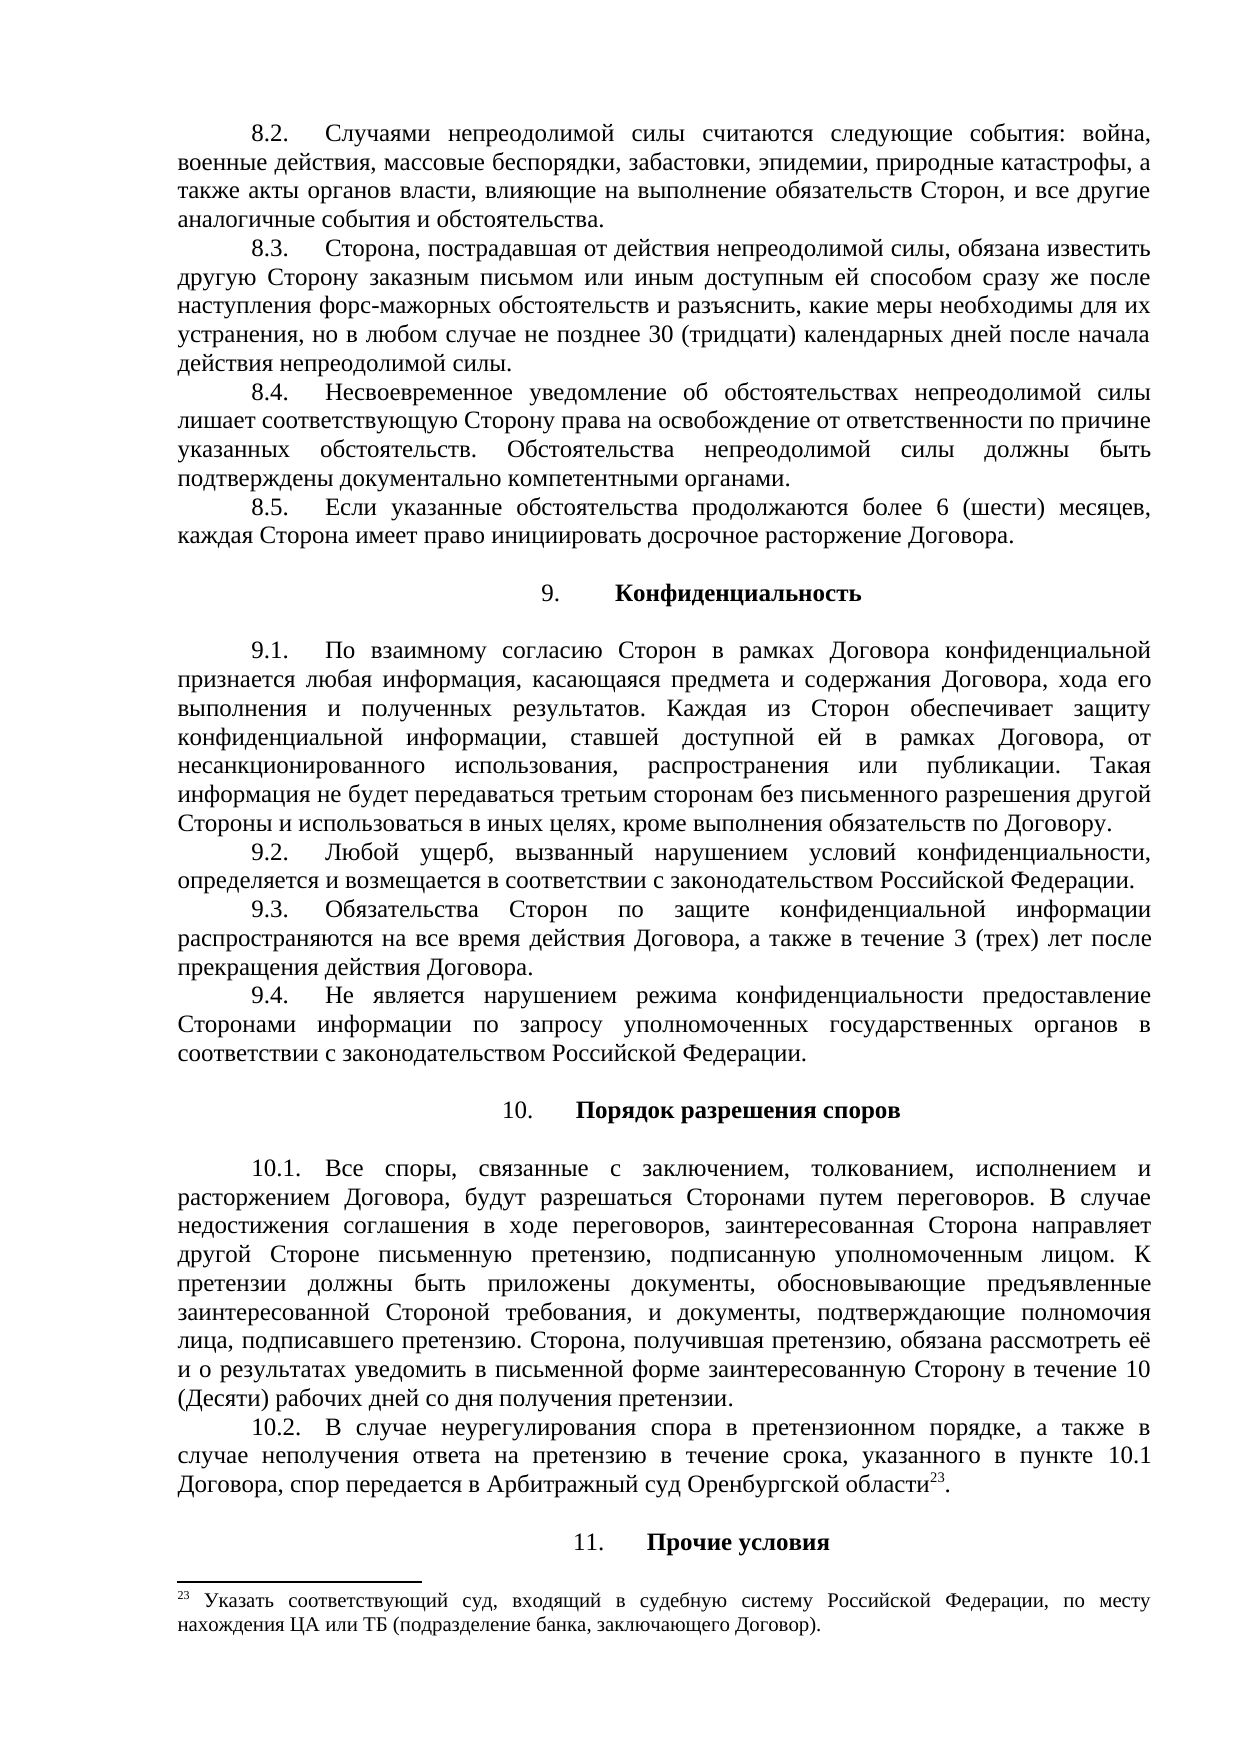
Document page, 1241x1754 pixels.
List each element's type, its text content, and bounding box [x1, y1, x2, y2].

list Не является нарушением режима конфиденциальности предоставление Сторонами информации по запросу уполномоченных государственных органов в соответствии с законодательством Российской Федерации. [177, 981, 1152, 1067]
list Сторона, пострадавшая от действия непреодолимой силы, обязана известить другую Сторону заказным письмом или иным доступным ей способом сразу же после наступления форс-мажорных обстоятельств и разъяснить, какие меры необходимы для их устранения, но в любом случае не позднее 30 (тридцати) календарных дней после начала действия непреодолимой силы. [177, 233, 1152, 377]
list Прочие условия [177, 1527, 1152, 1556]
list Любой ущерб, вызванный нарушением условий конфиденциальности, определяется и возмещается в соответствии с законодательством Российской Федерации. [177, 837, 1152, 894]
list Порядок разрешения споров [177, 1096, 1152, 1124]
list В случае неурегулирования спора в претензионном порядке, а также в случае неполучения ответа на претензию в течение срока, указанного в пункте 10.1 Договора, спор передается в Арбитражный суд Оренбургской области. [177, 1412, 1152, 1498]
list Если указанные обстоятельства продолжаются более 6 (шести) месяцев, каждая Сторона имеет право инициировать досрочное расторжение Договора. [177, 492, 1152, 549]
list По взаимному согласию Сторон в рамках Договора конфиденциальной признается любая информация, касающаяся предмета и содержания Договора, хода его выполнения и полученных результатов. Каждая из Сторон обеспечивает защиту конфиденциальной информации, ставшей доступной ей в рамках Договора, от несанкционированного использования, распространения или публикации. Такая информация не будет передаваться третьим сторонам без письменного разрешения другой Стороны и использоваться в иных целях, кроме выполнения обязательств по Договору. [177, 636, 1152, 837]
list Все споры, связанные с заключением, толкованием, исполнением и расторжением Договора, будут разрешаться Сторонами путем переговоров. В случае недостижения соглашения в ходе переговоров, заинтересованная Сторона направляет другой Стороне письменную претензию, подписанную уполномоченным лицом. К претензии должны быть приложены документы, обосновывающие предъявленные заинтересованной Стороной требования, и документы, подтверждающие полномочия лица, подписавшего претензию. Сторона, получившая претензию, обязана рассмотреть её и о результатах уведомить в письменной форме заинтересованную Сторону в течение 10 (Десяти) рабочих дней со дня получения претензии. [177, 1153, 1152, 1412]
list Конфиденциальность [177, 578, 1152, 607]
list Несвоевременное уведомление об обстоятельствах непреодолимой силы лишает соответствующую Сторону права на освобождение от ответственности по причине указанных обстоятельств. Обстоятельства непреодолимой силы должны быть подтверждены документально компетентными органами. [177, 377, 1152, 492]
list Случаями непреодолимой силы считаются следующие события: война, военные действия, массовые беспорядки, забастовки, эпидемии, природные катастрофы, а также акты органов власти, влияющие на выполнение обязательств Сторон, и все другие аналогичные события и обстоятельства. [177, 118, 1152, 233]
list Обязательства Сторон по защите конфиденциальной информации распространяются на все время действия Договора, а также в течение 3 (трех) лет после прекращения действия Договора. [177, 894, 1152, 981]
